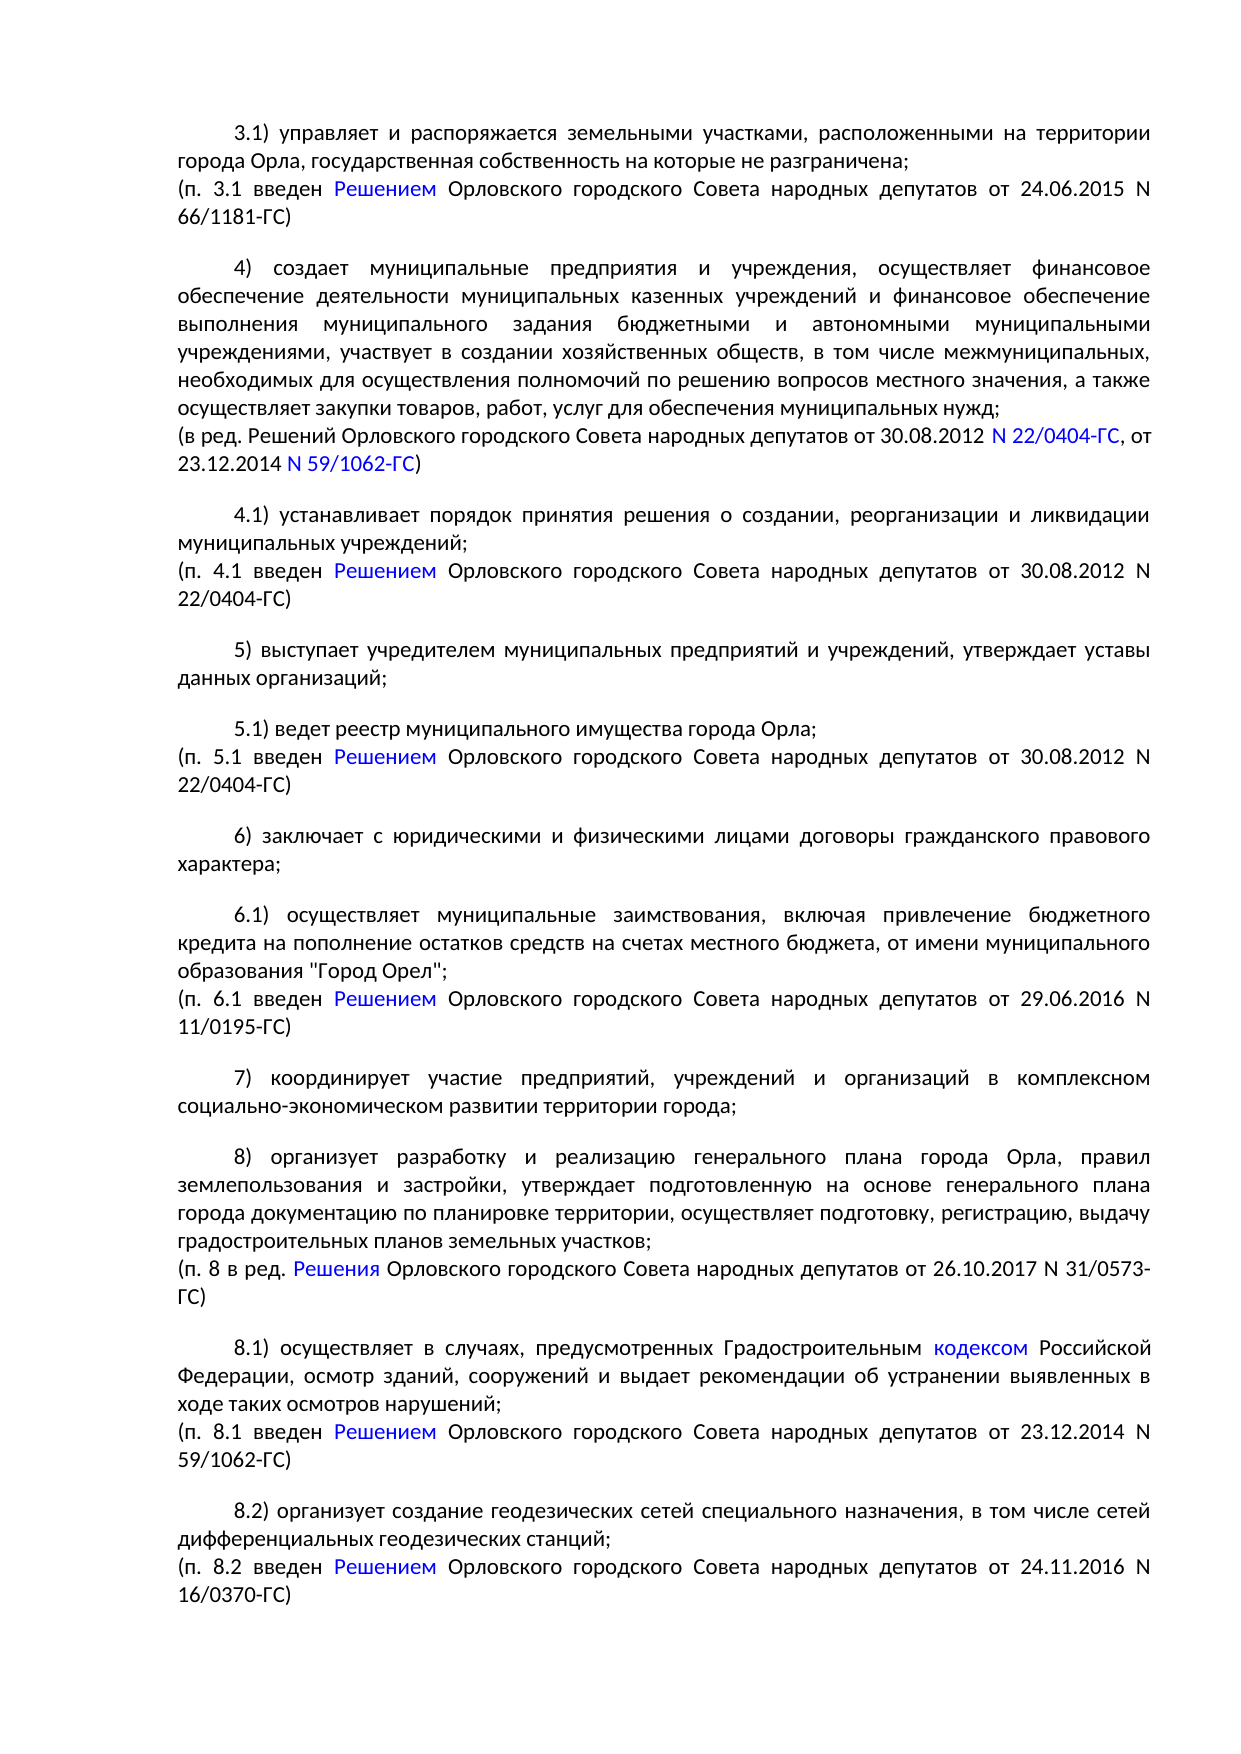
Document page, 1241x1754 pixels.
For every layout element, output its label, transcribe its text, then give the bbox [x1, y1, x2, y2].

text 3.1) управляет и распоряжается земельными участками, расположенными на территории города Орла, государственная собственность на которые не разграничена; [177, 118, 1152, 174]
text (п. 8.1 введен Решением Орловского городского Совета народных депутатов от 23.12.2014 N 59/1062-ГС) [177, 1417, 1152, 1473]
text 8) организует разработку и реализацию генерального плана города Орла, правил землепользования и застройки, утверждает подготовленную на основе генерального плана города документацию по планировке территории, осуществляет подготовку, регистрацию, выдачу градостроительных планов земельных участков; [177, 1142, 1152, 1254]
text (п. 8.2 введен Решением Орловского городского Совета народных депутатов от 24.11.2016 N 16/0370-ГС) [177, 1552, 1152, 1608]
text 6.1) осуществляет муниципальные заимствования, включая привлечение бюджетного кредита на пополнение остатков средств на счетах местного бюджета, от имени муниципального образования "Город Орел"; [177, 900, 1152, 984]
text 4.1) устанавливает порядок принятия решения о создании, реорганизации и ликвидации муниципальных учреждений; [177, 500, 1152, 556]
text (п. 4.1 введен Решением Орловского городского Совета народных депутатов от 30.08.2012 N 22/0404-ГС) [177, 556, 1152, 612]
text 6) заключает с юридическими и физическими лицами договоры гражданского правового характера; [177, 821, 1152, 877]
text (п. 3.1 введен Решением Орловского городского Совета народных депутатов от 24.06.2015 N 66/1181-ГС) [177, 174, 1152, 230]
text 7) координирует участие предприятий, учреждений и организаций в комплексном социально-экономическом развитии территории города; [177, 1063, 1152, 1119]
text (п. 8 в ред. Решения Орловского городского Совета народных депутатов от 26.10.2017 N 31/0573-ГС) [177, 1254, 1152, 1310]
text (в ред. Решений Орловского городского Совета народных депутатов от 30.08.2012 N 22/0404-ГС, от 23.12.2014 N 59/1062-ГС) [177, 421, 1152, 477]
text 4) создает муниципальные предприятия и учреждения, осуществляет финансовое обеспечение деятельности муниципальных казенных учреждений и финансовое обеспечение выполнения муниципального задания бюджетными и автономными муниципальными учреждениями, участвует в создании хозяйственных обществ, в том числе межмуниципальных, необходимых для осуществления полномочий по решению вопросов местного значения, а также осуществляет закупки товаров, работ, услуг для обеспечения муниципальных нужд; [177, 253, 1152, 421]
text (п. 6.1 введен Решением Орловского городского Совета народных депутатов от 29.06.2016 N 11/0195-ГС) [177, 984, 1152, 1040]
text 8.1) осуществляет в случаях, предусмотренных Градостроительным кодексом Российской Федерации, осмотр зданий, сооружений и выдает рекомендации об устранении выявленных в ходе таких осмотров нарушений; [177, 1333, 1152, 1417]
text 5) выступает учредителем муниципальных предприятий и учреждений, утверждает уставы данных организаций; [177, 635, 1152, 691]
text 8.2) организует создание геодезических сетей специального назначения, в том числе сетей дифференциальных геодезических станций; [177, 1496, 1152, 1552]
text (п. 5.1 введен Решением Орловского городского Совета народных депутатов от 30.08.2012 N 22/0404-ГС) [177, 742, 1152, 798]
text 5.1) ведет реестр муниципального имущества города Орла; [177, 714, 1152, 742]
